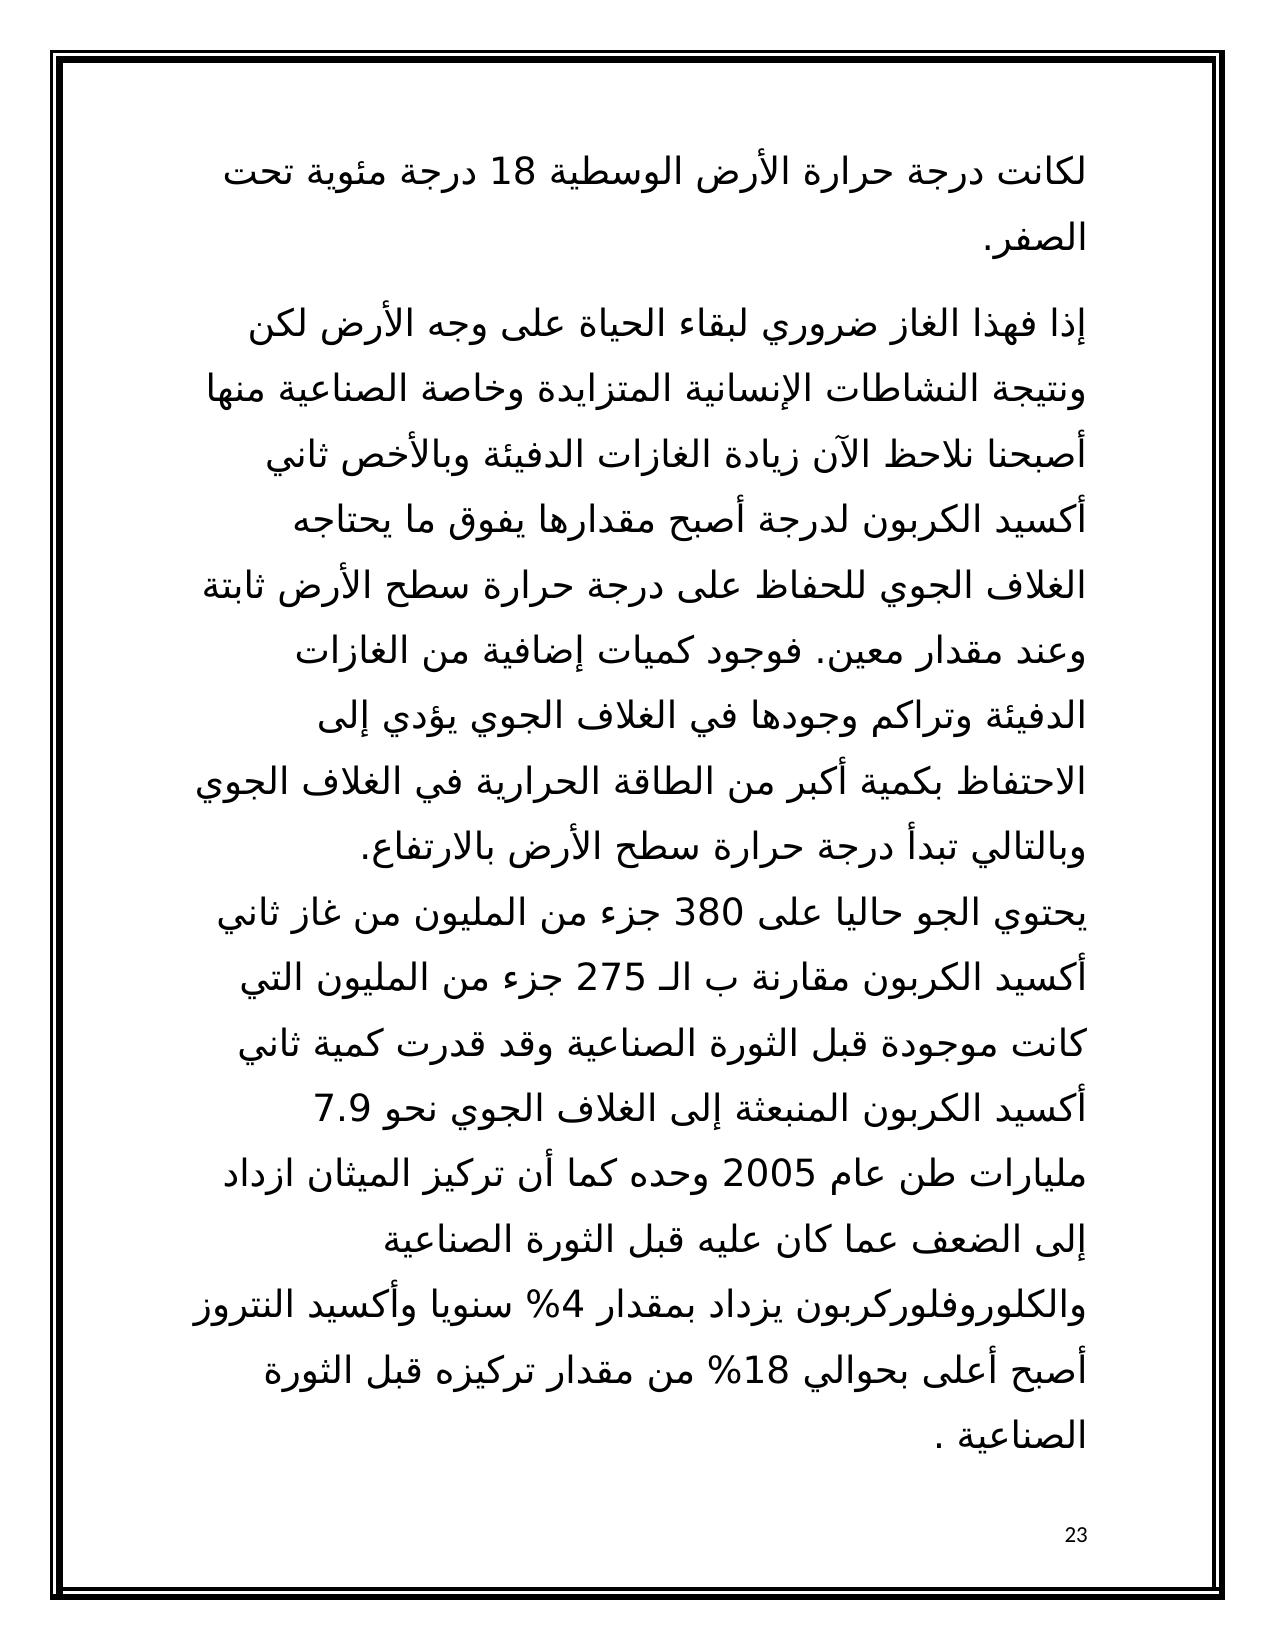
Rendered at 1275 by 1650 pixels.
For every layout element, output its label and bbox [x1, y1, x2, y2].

text [187, 150, 1087, 259]
text [187, 302, 1087, 1457]
